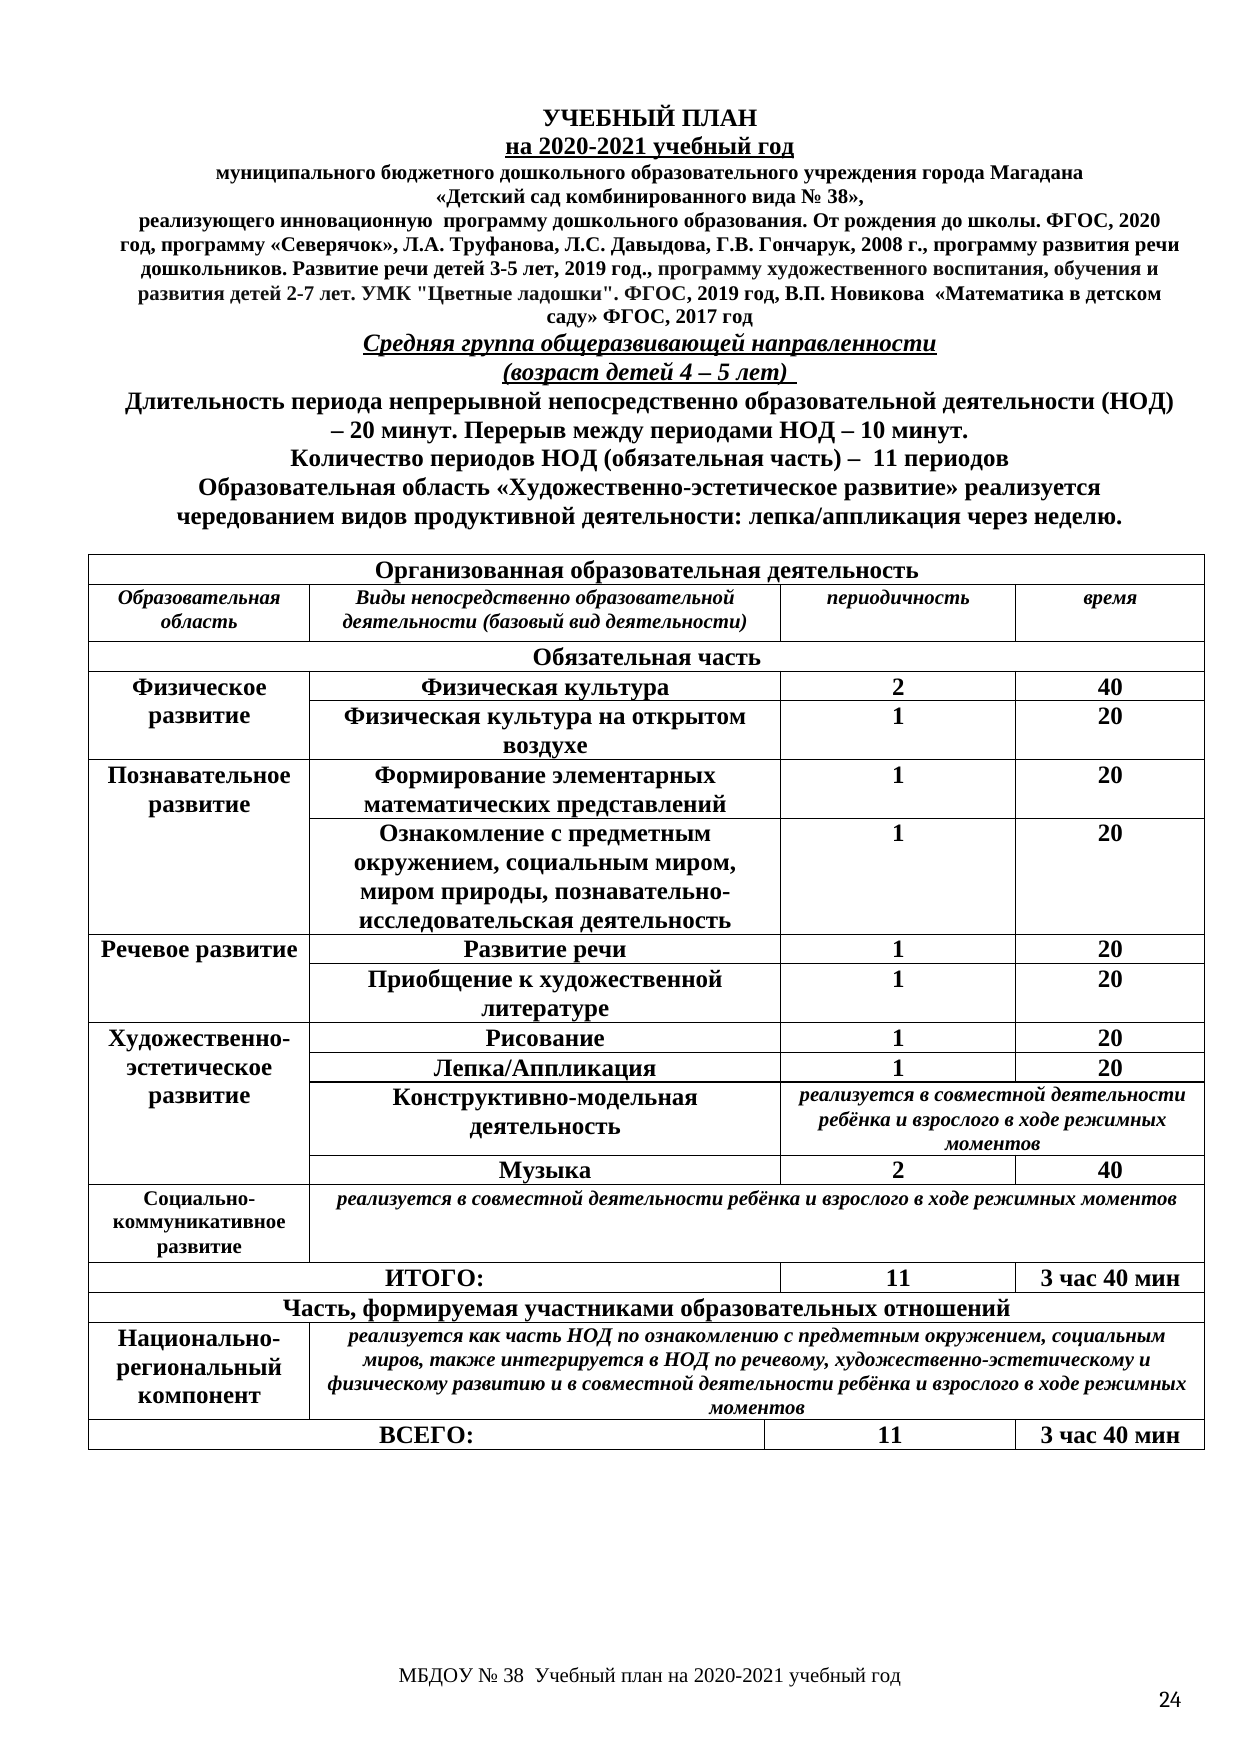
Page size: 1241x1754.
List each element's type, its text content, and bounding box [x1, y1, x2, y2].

table_cell 20 [1016, 964, 1204, 1022]
table_cell 1 [781, 819, 1015, 933]
title на 2020-2021 учебный год [118, 131, 1181, 160]
table_cell время [1016, 585, 1204, 641]
table_cell Национально-региональный компонент [89, 1323, 309, 1419]
table_cell Физическое развитие [89, 672, 309, 759]
table_cell ИТОГО: [89, 1263, 780, 1292]
title Длительность периода непрерывной непосредственно образовательной деятельности (НОД) – 20 минут. Перерыв между периодами НОД – 10 минут. [118, 386, 1181, 443]
table_cell 1 [781, 1023, 1015, 1052]
table_cell 11 [781, 1263, 1015, 1292]
table_cell 20 [1016, 701, 1204, 759]
title Средняя группа общеразвивающей направленности [118, 328, 1181, 357]
table_cell 1 [781, 964, 1015, 1022]
table_cell реализуется как часть НОД по ознакомлению с предметным окружением, социальным миров, также интегрируется в НОД по речевому, художественно-эстетическому и физическому развитию и в совместной деятельности ребёнка и взрослого в ходе режимных моментов [310, 1323, 1204, 1419]
table_cell Речевое развитие [89, 935, 309, 1022]
table_cell Физическая культура на открытом воздухе [310, 701, 780, 759]
table_cell ВСЕГО: [89, 1420, 764, 1449]
table_cell Художественно-эстетическое развитие [89, 1023, 309, 1184]
table_cell 2 [781, 1156, 1015, 1184]
table_cell Физическая культура [310, 672, 780, 700]
list реализующего инновационную программу дошкольного образования. От рождения до школы. ФГОС, 2020 год, программу «Северячок», Л.А. Труфанова, Л.С. Давыдова, Г.В. Гончарук, 2008 г., программу развития речи дошкольников. Развитие речи детей 3-5 лет, 2019 год., программу художественного воспитания, обучения и развития детей 2-7 лет. УМК "Цветные ладошки". ФГОС, 2019 год, В.П. Новикова «Математика в детском саду» ФГОС, 2017 год [118, 208, 1181, 328]
table_cell 3 час 40 мин [1016, 1420, 1204, 1449]
title УЧЕБНЫЙ ПЛАН [118, 103, 1181, 131]
table_cell 1 [781, 935, 1015, 963]
table_cell периодичность [781, 585, 1015, 641]
table_cell 1 [781, 760, 1015, 817]
table_cell Образовательная область [89, 585, 309, 641]
table_cell 20 [1016, 819, 1204, 933]
table_cell 2 [781, 672, 1015, 700]
table_cell Конструктивно-модельная деятельность [310, 1083, 780, 1154]
title Количество периодов НОД (обязательная часть) – 11 периодов [118, 443, 1181, 472]
table_cell 40 [1016, 1156, 1204, 1184]
table_cell реализуется в совместной деятельности ребёнка и взрослого в ходе режимных моментов [310, 1185, 1204, 1262]
title (возраст детей 4 – 5 лет) [118, 357, 1181, 386]
table_cell Познавательное развитие [89, 760, 309, 933]
table_cell 40 [1016, 672, 1204, 700]
table_cell реализуется в совместной деятельности ребёнка и взрослого в ходе режимных моментов [781, 1083, 1204, 1154]
table_cell 11 [765, 1420, 1015, 1449]
table_cell Ознакомление с предметным окружением, социальным миром, миром природы, познавательно-исследовательская деятельность [310, 819, 780, 933]
table_cell 20 [1016, 760, 1204, 817]
table_cell 3 час 40 мин [1016, 1263, 1204, 1292]
table_cell 20 [1016, 1023, 1204, 1052]
title муниципального бюджетного дошкольного образовательного учреждения города Магадана [118, 160, 1181, 184]
table_cell Часть, формируемая участниками образовательных отношений [89, 1293, 1204, 1322]
table_cell 1 [781, 701, 1015, 759]
table_cell Рисование [310, 1023, 780, 1052]
table_cell 20 [1016, 935, 1204, 963]
title Образовательная область «Художественно-эстетическое развитие» реализуется чередованием видов продуктивной деятельности: лепка/аппликация через неделю. [118, 472, 1181, 530]
table_cell Развитие речи [310, 935, 780, 963]
table_cell Лепка/Аппликация [310, 1053, 780, 1081]
table_cell Социально-коммуникативное развитие [89, 1185, 309, 1262]
table_cell 20 [1016, 1053, 1204, 1081]
table_cell Музыка [310, 1156, 780, 1184]
table_cell Формирование элементарных математических представлений [310, 760, 780, 817]
title «Детский сад комбинированного вида № 38», [118, 184, 1181, 208]
table_cell Обязательная часть [89, 642, 1204, 671]
table_cell 1 [781, 1053, 1015, 1081]
table_cell Виды непосредственно образовательной деятельности (базовый вид деятельности) [310, 585, 780, 641]
table_header Организованная образовательная деятельность [89, 555, 1204, 584]
table_cell Приобщение к художественной литературе [310, 964, 780, 1022]
